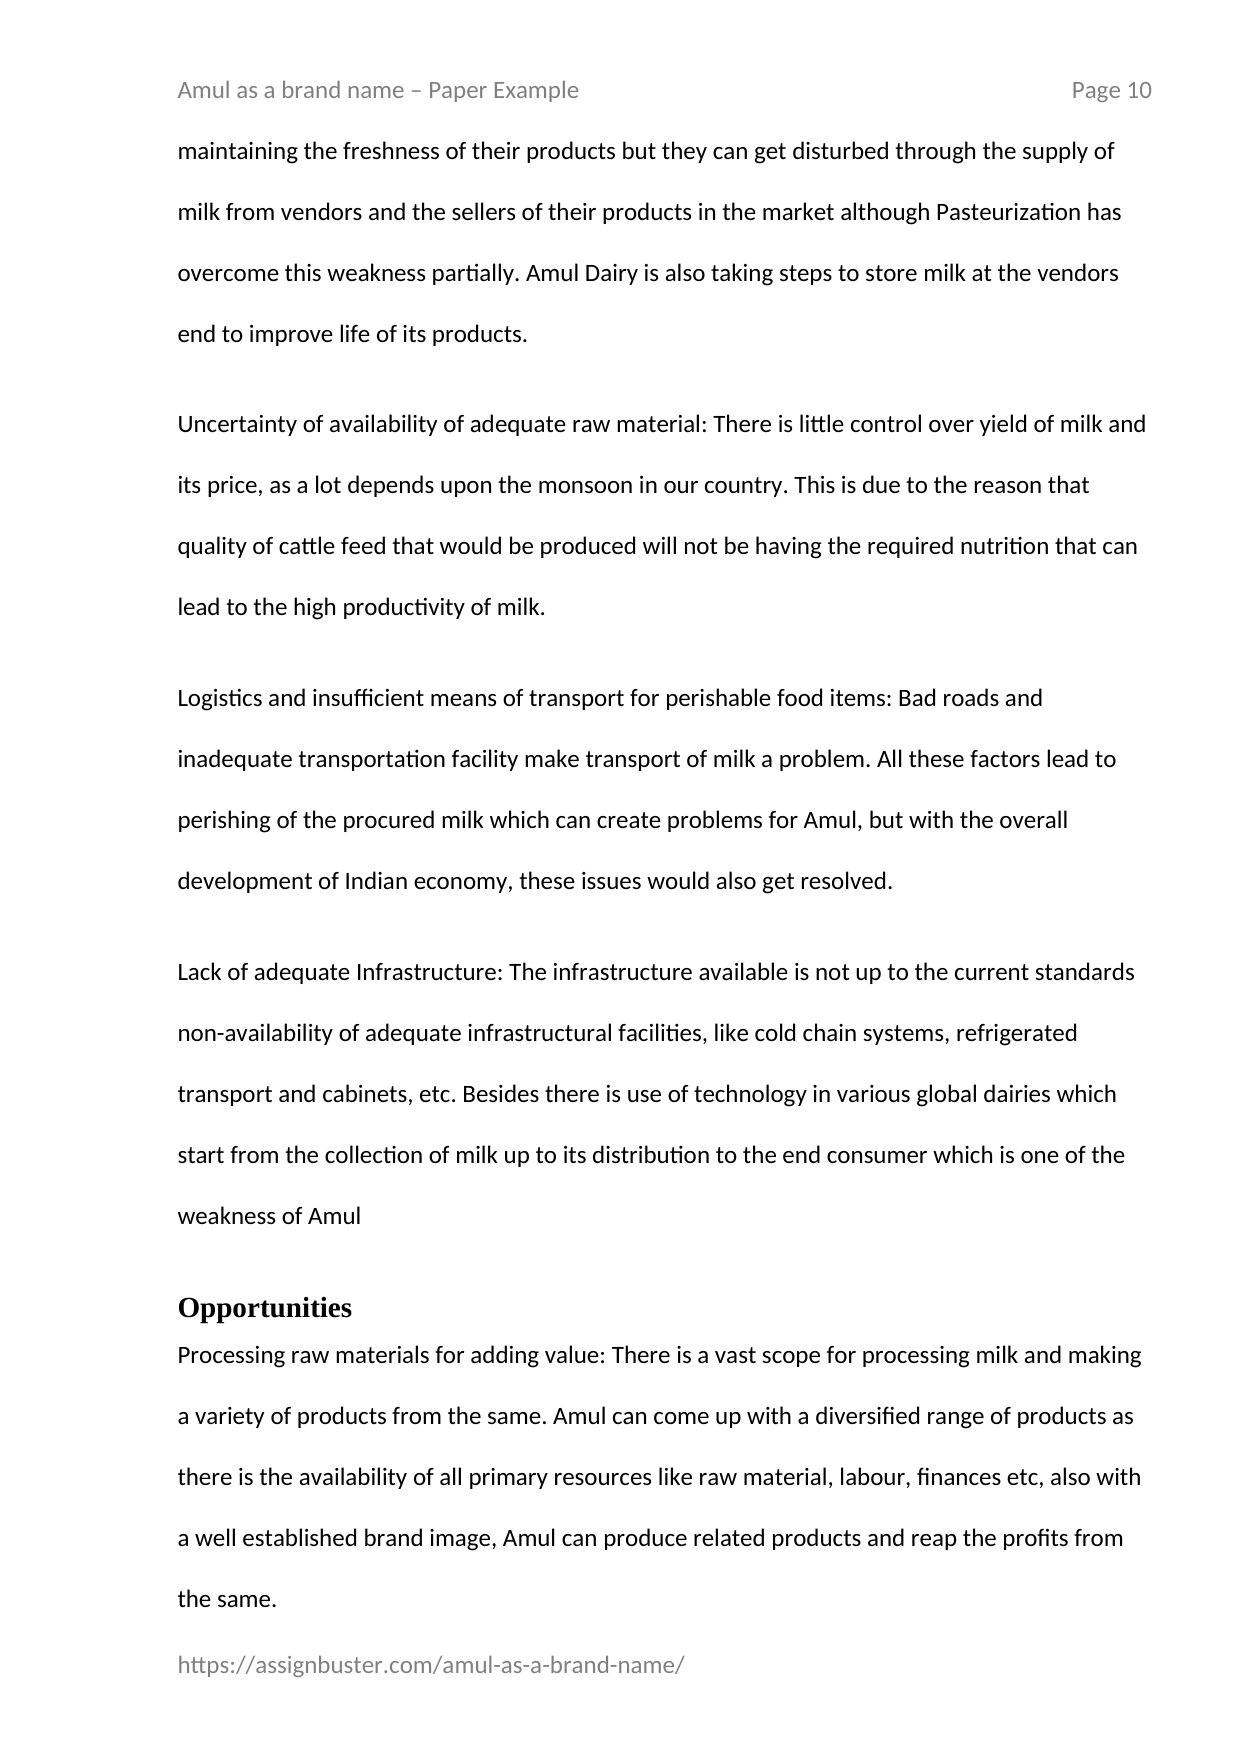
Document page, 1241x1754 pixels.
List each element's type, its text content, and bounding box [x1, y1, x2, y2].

subtitle Opportunities [177, 1290, 1152, 1324]
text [177, 135, 1152, 348]
text Lack of adequate Infrastructure: The infrastructure available is not up to the current standards non-availability of adequate infrastructural facilities, like cold chain systems, refrigerated transport and cabinets, etc. Besides there is use of technology in various global dairies which start from the collection of milk up to its distribution to the end consumer which is one of the weakness of Amul [177, 956, 1152, 1230]
text Processing raw materials for adding value: There is a vast scope for processing milk and making a variety of products from the same. Amul can come up with a diversified range of products as there is the availability of all primary resources like raw material, labour, finances etc, also with a well established brand image, Amul can produce related products and reap the profits from the same. [177, 1339, 1152, 1614]
text Uncertainty of availability of adequate raw material: There is little control over yield of milk and its price, as a lot depends upon the monsoon in our country. This is due to the reason that quality of cattle feed that would be produced will not be having the required nutrition that can lead to the high productivity of milk. [177, 408, 1152, 622]
text Logistics and insufficient means of transport for perishable food items: Bad roads and inadequate transportation facility make transport of milk a problem. All these factors lead to perishing of the procured milk which can create problems for Amul, but with the overall development of Indian economy, these issues would also get resolved. [177, 682, 1152, 896]
